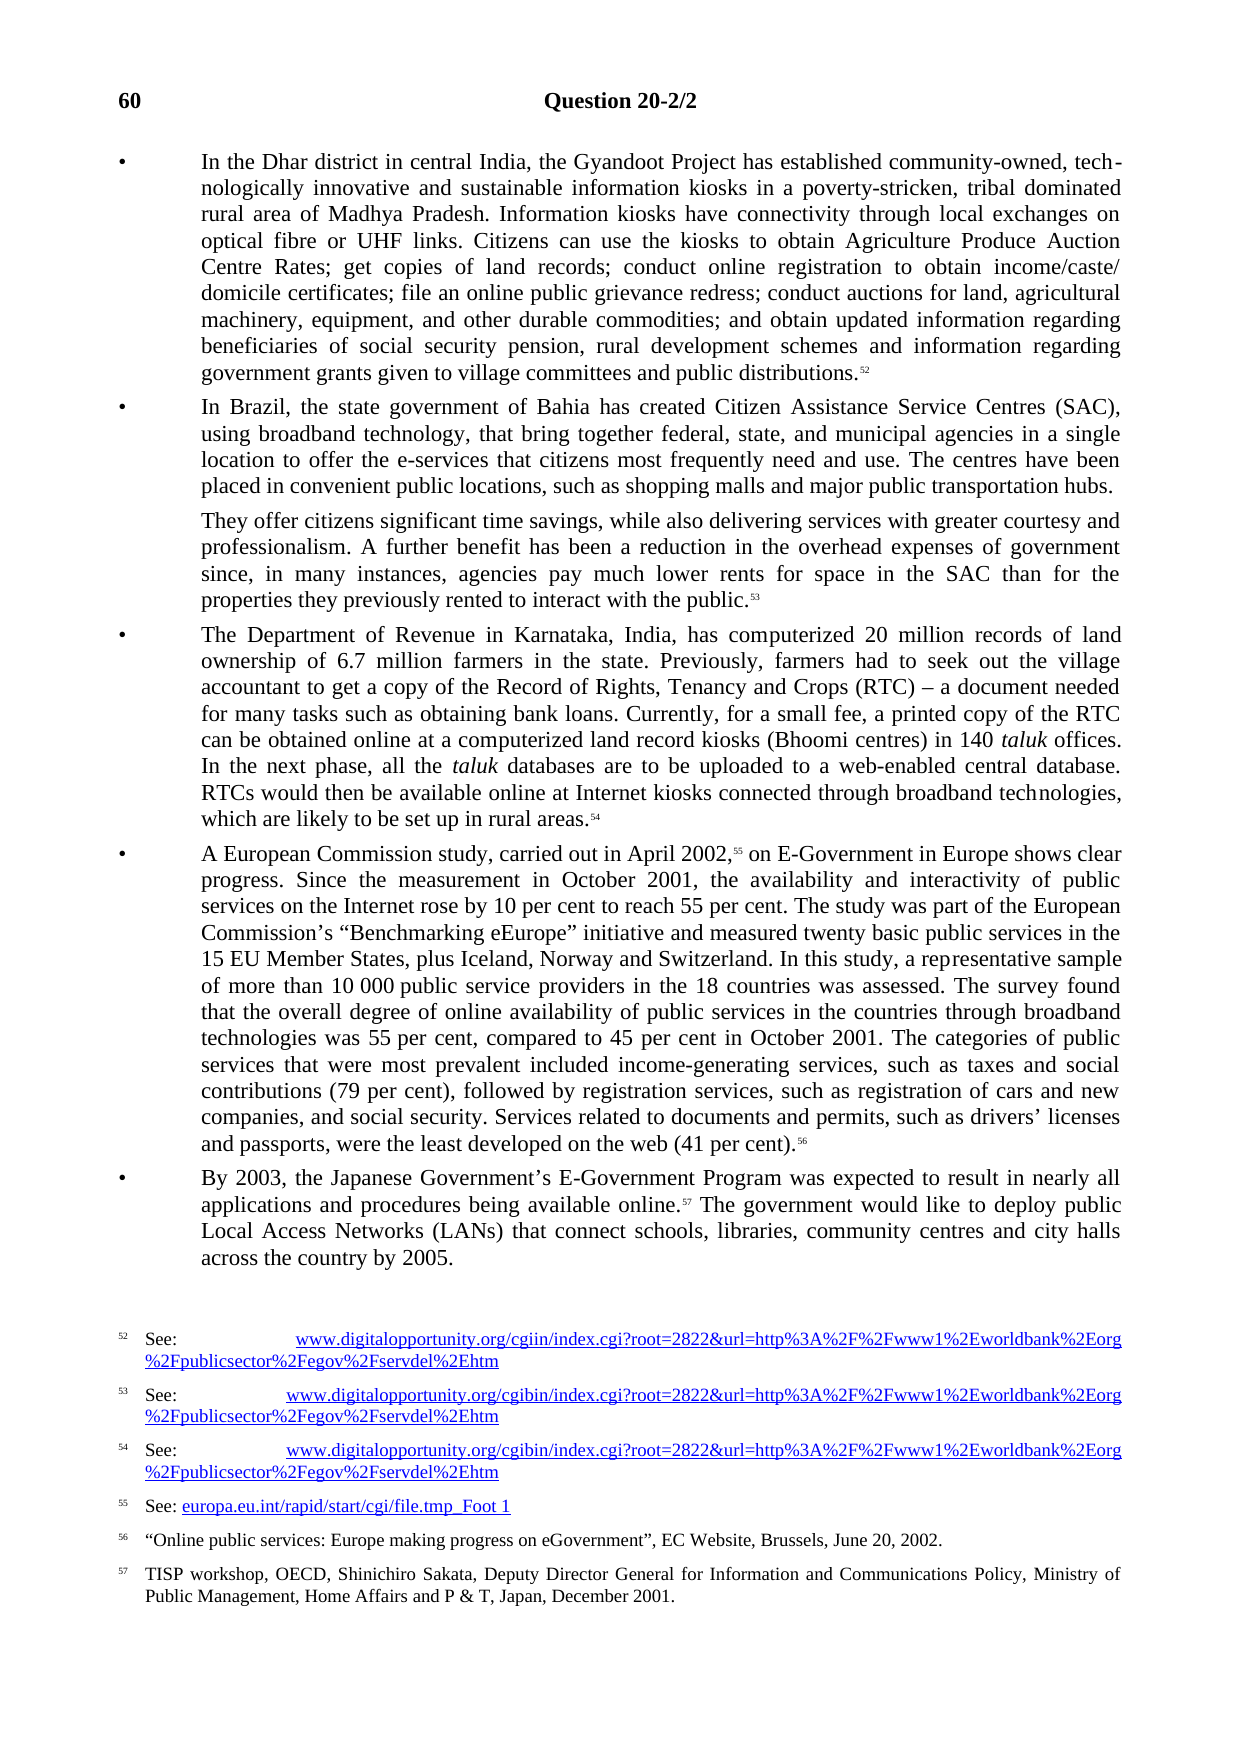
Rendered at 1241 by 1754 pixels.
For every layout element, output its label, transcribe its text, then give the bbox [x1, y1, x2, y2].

text They offer citizens significant time savings, while also delivering services with greater courtesy and professionalism. A further benefit has been a reduction in the overhead expenses of government since, in many instances, agencies pay much lower rents for space in the SAC than for the properties they previously rented to interact with the public. [118, 507, 1122, 612]
text • By 2003, the Japanese Government’s E-Government Program was expected to result in nearly all applications and procedures being available online. The government would like to deploy public Local Access Networks (LANs) that connect schools, libraries, community centres and city halls across the country by 2005. [118, 1164, 1122, 1270]
text • In Brazil, the state government of Bahia has created Citizen Assistance Service Centres (SAC), using broadband technology, that bring together federal, state, and municipal agencies in a single location to offer the e-services that citizens most frequently need and use. The centres have been placed in convenient public locations, such as shopping malls and major public transportation hubs. [118, 393, 1122, 499]
text • A European Commission study, carried out in April 2002, on E-Government in shows clear progress. Since the measurement in October 2001, the availability and interactivity of public services on the Internet rose by 10 per cent to reach 55 per cent. The study was part of the European Commission’s “Benchmarking eEurope” initiative and measured twenty basic public services in the 15 EU Member States, plus , and . In this study, a representative sample of more than 10 000 public service providers in the 18 countries was assessed. The survey found that the overall degree of online availability of public services in the countries through broadband technologies was 55 per cent, compared to 45 per cent in October 2001. The categories of public services that were most prevalent included income-generating services, such as taxes and social contributions (79 per cent), followed by registration services, such as registration of cars and new companies, and social security. Services related to documents and permits, such as drivers’ licenses and passports, were the least developed on the web (41 per cent). [118, 840, 1122, 1156]
text • The Department of Revenue in , has computerized 20 million records of land ownership of 6.7 million farmers in the state. Previously, farmers had to seek out the village accountant to get a copy of the Record of Rights, Tenancy and Crops (RTC) – a document needed for many tasks such as obtaining bank loans. Currently, for a small fee, a printed copy of the RTC can be obtained online at a computerized land record kiosks (Bhoomi centres) in 140 taluk offices. In the next phase, all the taluk databases are to be uploaded to a web-enabled central database. RTCs would then be available online at Internet kiosks connected through broadband technologies, which are likely to be set up in rural areas. [118, 621, 1122, 832]
text • In the Dhar district in central , the Gyandoot Project has established community-owned, technologically innovative and sustainable information kiosks in a poverty-stricken, tribal dominated rural area of Madhya Pradesh. Information kiosks have connectivity through local exchanges on optical fibre or UHF links. Citizens can use the kiosks to obtain Agriculture Produce Auction Centre Rates; get copies of land records; conduct online registration to obtain income/caste/ domicile certificates; file an online public grievance redress; conduct auctions for land, agricultural machinery, equipment, and other durable commodities; and obtain updated information regarding beneficiaries of social security pension, rural development schemes and information regarding government grants given to village committees and public distributions. [118, 148, 1122, 385]
